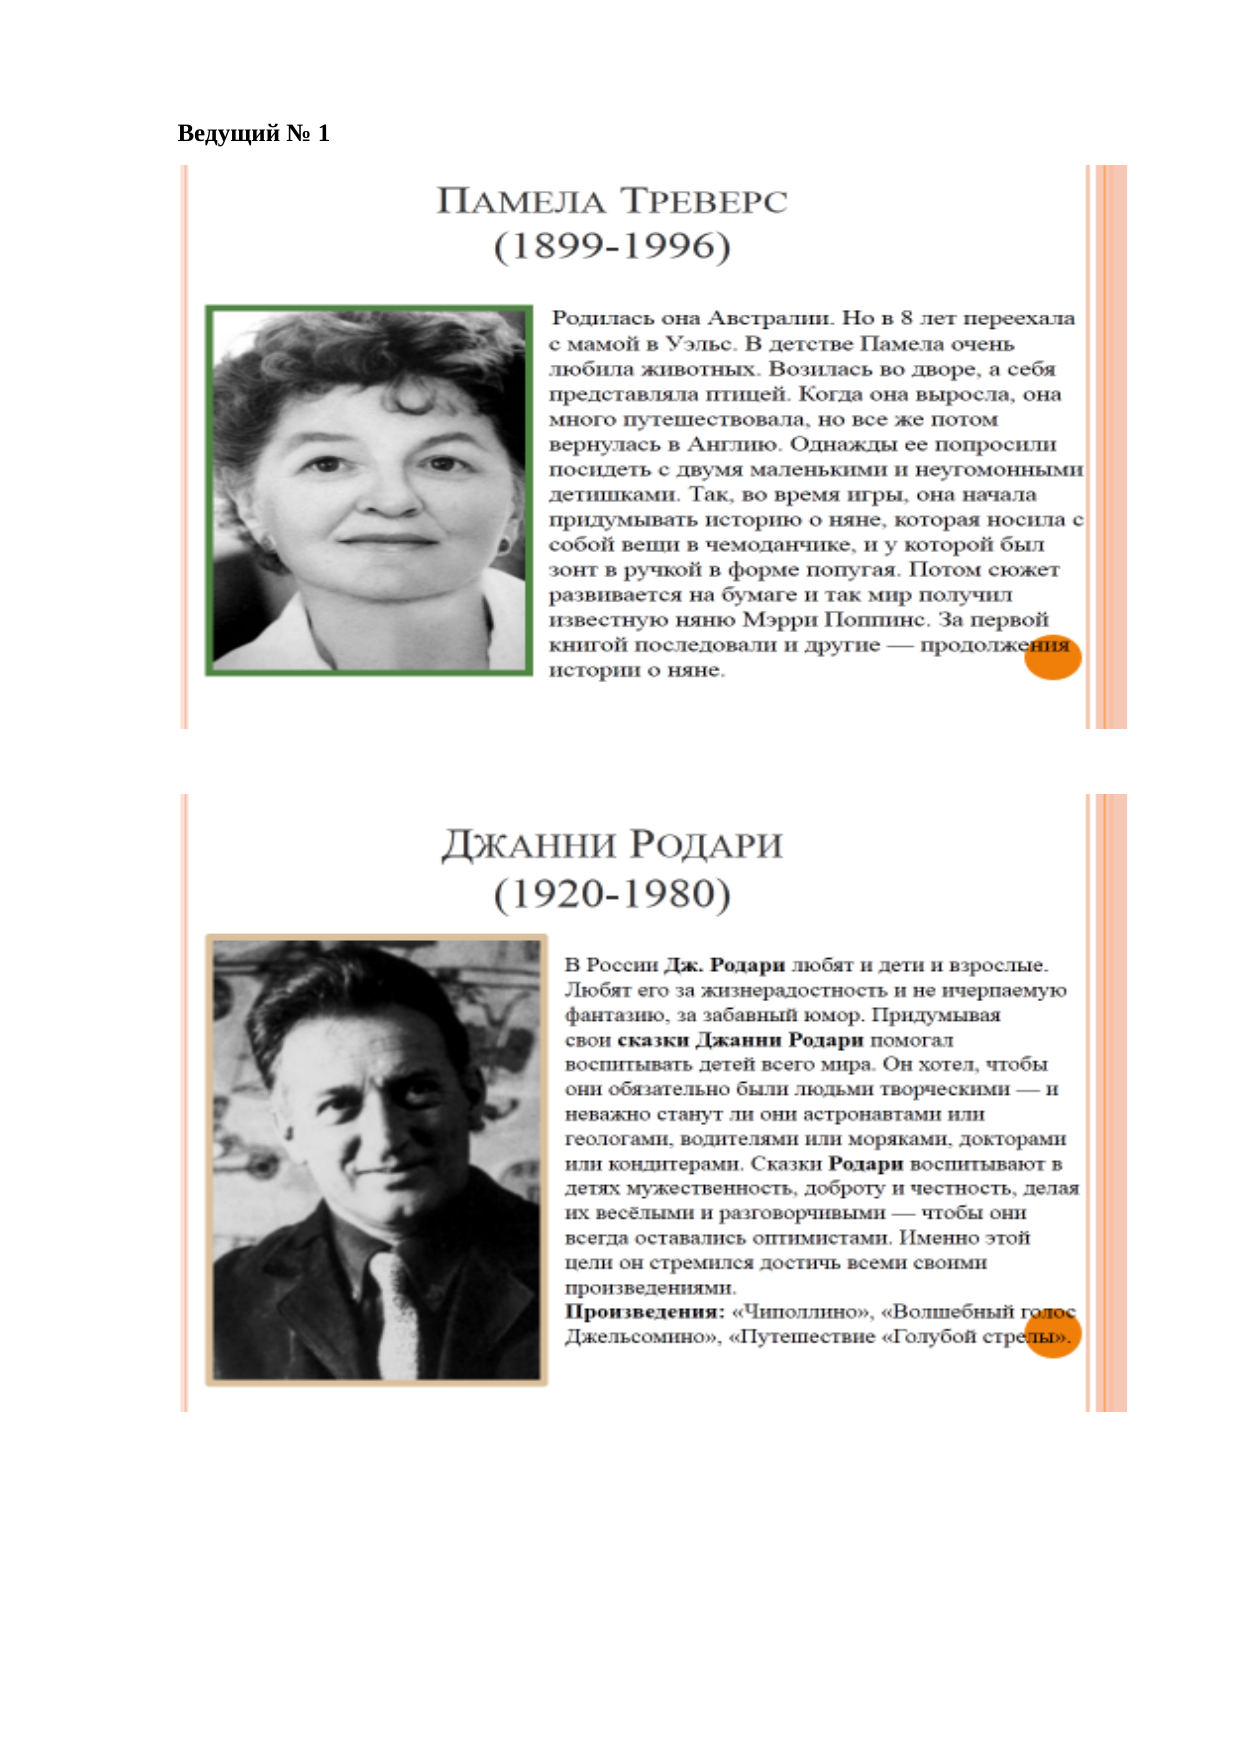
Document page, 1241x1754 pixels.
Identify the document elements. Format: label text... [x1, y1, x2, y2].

picture [177, 794, 1128, 1412]
text Ведущий № 1 [177, 118, 1152, 147]
picture [177, 165, 1128, 729]
